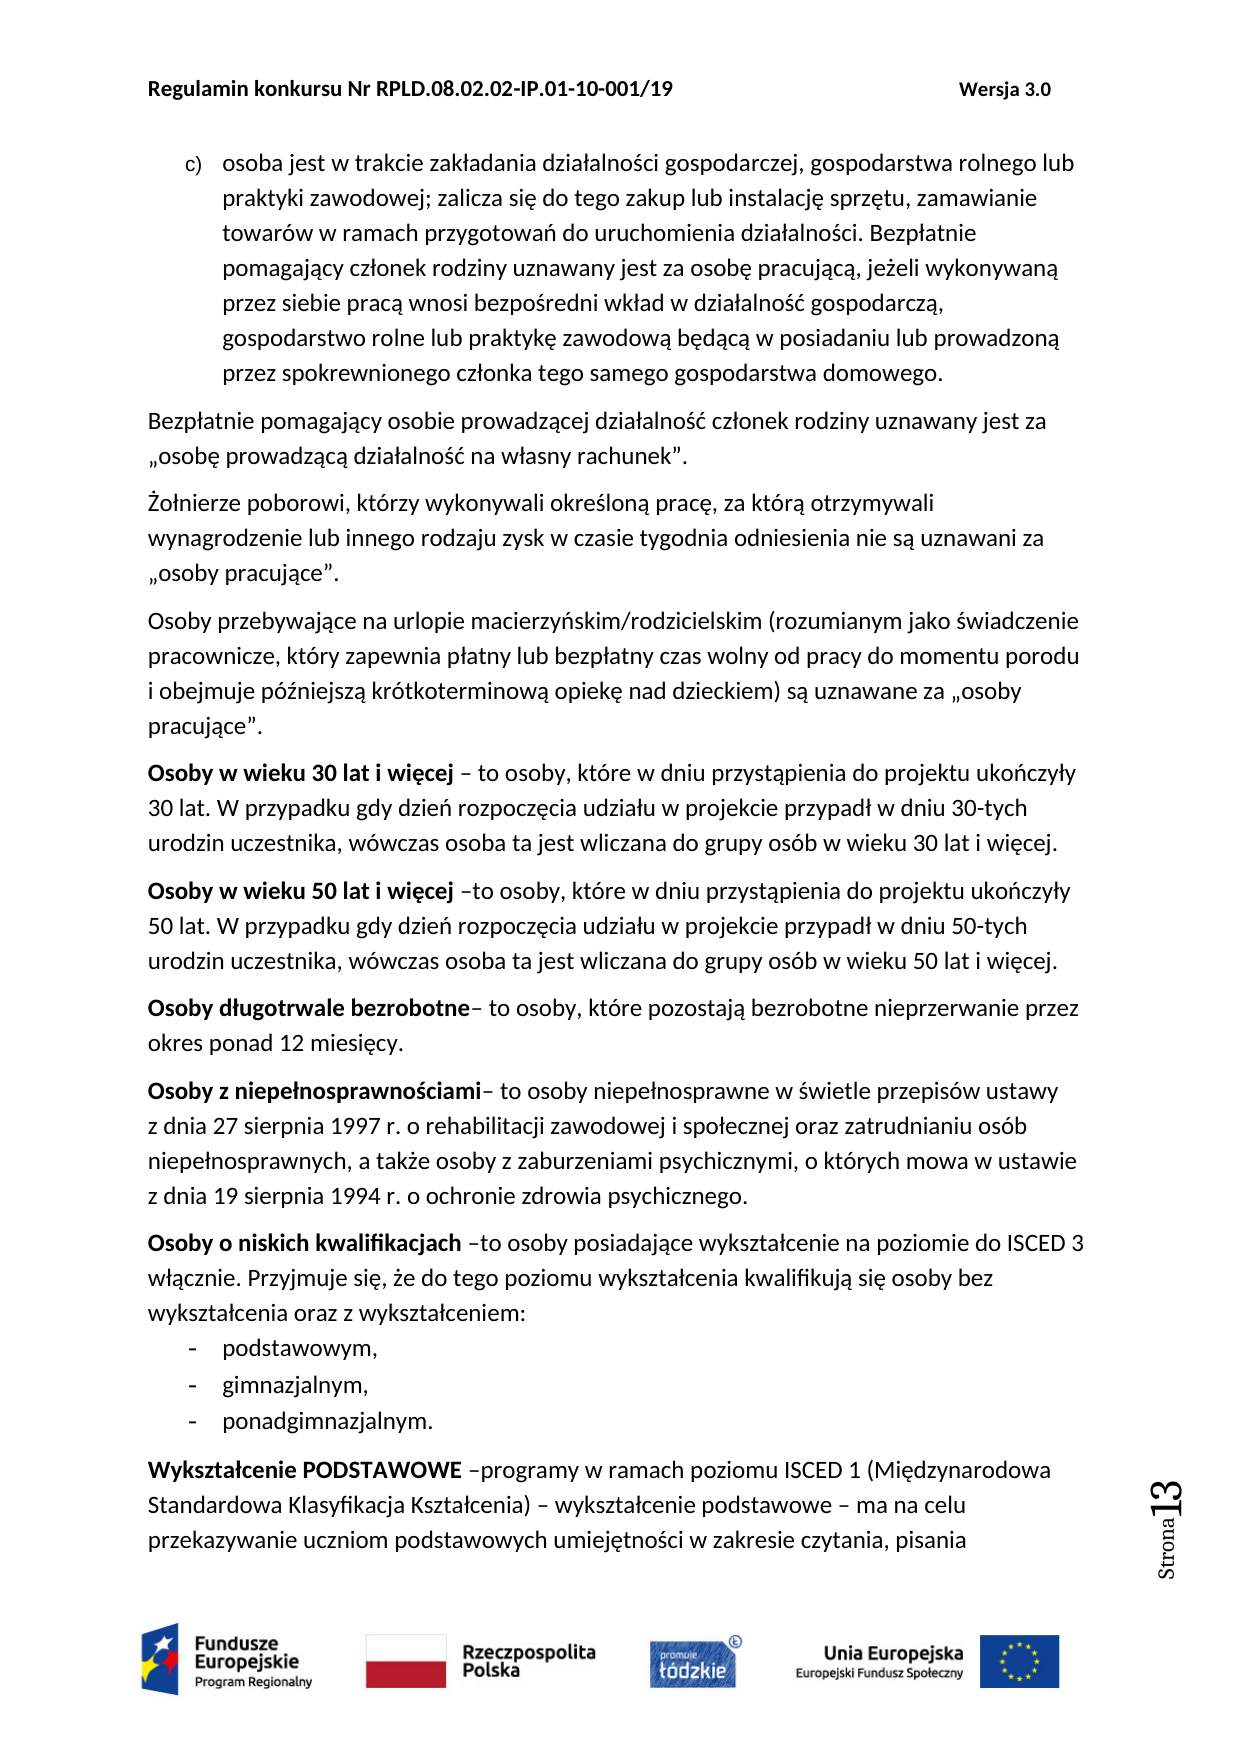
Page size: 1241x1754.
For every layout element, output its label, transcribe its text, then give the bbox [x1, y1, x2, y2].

list podstawowym, [185, 1333, 1093, 1364]
text Osoby w wieku 30 lat i więcej – to osoby, które w dniu przystąpienia do projektu ukończyły 30 lat. W przypadku gdy dzień rozpoczęcia udziału w projekcie przypadł w dniu 30-tych urodzin uczestnika, wówczas osoba ta jest wliczana do grupy osób w wieku 30 lat i więcej. [148, 758, 1093, 858]
text Osoby o niskich kwalifikacjach –to osoby posiadające wykształcenie na poziomie do ISCED 3 włącznie. Przyjmuje się, że do tego poziomu wykształcenia kwalifikują się osoby bez wykształcenia oraz z wykształceniem: [148, 1228, 1093, 1328]
text Żołnierze poborowi, którzy wykonywali określoną pracę, za którą otrzymywali wynagrodzenie lub innego rodzaju zysk w czasie tygodnia odniesienia nie są uznawani za „osoby pracujące”. [148, 488, 1093, 588]
text Osoby w wieku 50 lat i więcej –to osoby, które w dniu przystąpienia do projektu ukończyły 50 lat. W przypadku gdy dzień rozpoczęcia udziału w projekcie przypadł w dniu 50-tych urodzin uczestnika, wówczas osoba ta jest wliczana do grupy osób w wieku 50 lat i więcej. [148, 875, 1093, 976]
list ponadgimnazjalnym. [185, 1406, 1093, 1437]
picture [53, 1561, 1105, 1751]
text Osoby długotrwale bezrobotne– to osoby, które pozostają bezrobotne nieprzerwanie przez okres ponad 12 miesięcy. [148, 993, 1093, 1058]
text Osoby przebywające na urlopie macierzyńskim/rodzicielskim (rozumianym jako świadczenie pracownicze, który zapewnia płatny lub bezpłatny czas wolny od pracy do momentu porodu i obejmuje późniejszą krótkoterminową opiekę nad dzieckiem) są uznawane za „osoby pracujące”. [148, 605, 1093, 741]
list osoba jest w trakcie zakładania działalności gospodarczej, gospodarstwa rolnego lub praktyki zawodowej; zalicza się do tego zakup lub instalację sprzętu, zamawianie towarów w ramach przygotowań do uruchomienia działalności. Bezpłatnie pomagający członek rodziny uznawany jest za osobę pracującą, jeżeli wykonywaną przez siebie pracą wnosi bezpośredni wkład w działalność gospodarczą, gospodarstwo rolne lub praktykę zawodową będącą w posiadaniu lub prowadzoną przez spokrewnionego członka tego samego gospodarstwa domowego. [185, 148, 1093, 388]
list gimnazjalnym, [185, 1369, 1093, 1401]
text Osoby z niepełnosprawnościami– to osoby niepełnosprawne w świetle przepisów ustawy z dnia 27 sierpnia 1997 r. o rehabilitacji zawodowej i społecznej oraz zatrudnianiu osób niepełnosprawnych, a także osoby z zaburzeniami psychicznymi, o których mowa w ustawie z dnia 19 sierpnia 1994 r. o ochronie zdrowia psychicznego. [148, 1075, 1093, 1211]
text Bezpłatnie pomagający osobie prowadzącej działalność członek rodziny uznawany jest za „osobę prowadzącą działalność na własny rachunek”. [148, 405, 1093, 471]
